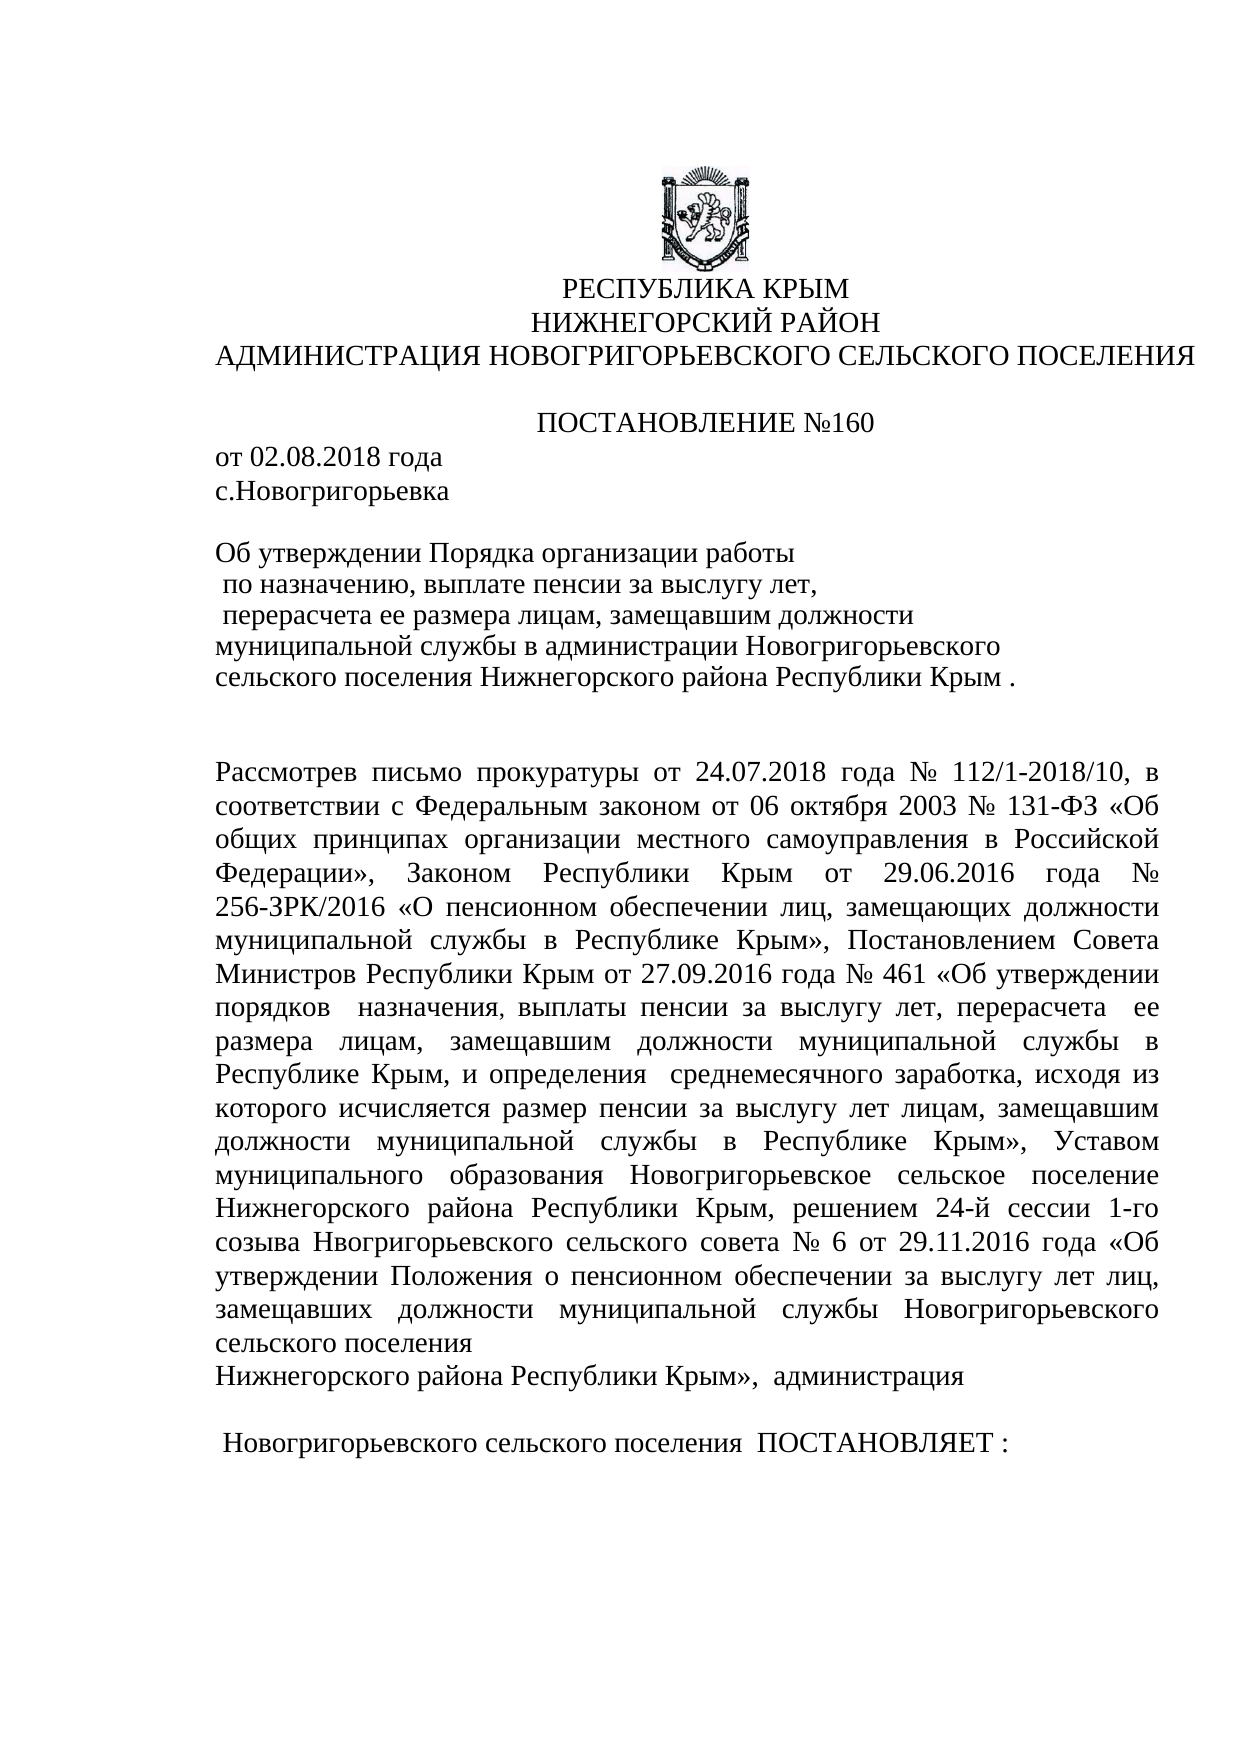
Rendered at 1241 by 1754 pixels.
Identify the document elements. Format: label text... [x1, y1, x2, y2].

text Новогригорьевского сельского поселения ПОСТАНОВЛЯЕТ : [215, 1425, 1196, 1459]
title от 02.08.2018 года [215, 439, 1196, 473]
text по назначению, выплате пенсии за выслугу лет, [156, 568, 1196, 599]
text АДМИНИСТРАЦИЯ НОВОГРИГОРЬЕВСКОГО СЕЛЬСКОГО ПОСЕЛЕНИЯ [200, 338, 1211, 372]
text РЕСПУБЛИКА КРЫМ НИЖНЕГОРСКИЙ РАЙОН [215, 271, 1196, 338]
title с.Новогригорьевка [215, 473, 1196, 506]
text Об утверждении Порядка организации работы [156, 537, 1196, 568]
picture [661, 166, 750, 272]
text Рассмотрев письмо прокуратуры от 24.07.2018 года № 112/1-2018/10, в соответствии с Федеральным законом от 06 октября 2003 № 131-ФЗ «Об общих принципах организации местного самоуправления в Российской Федерации», Законом Республики Крым от 29.06.2016 года № 256-ЗРК/2016 «О пенсионном обеспечении лиц, замещающих должности муниципальной службы в Республике Крым», Постановлением Совета Министров Республики Крым от 27.09.2016 года № 461 «Об утверждении порядков назначения, выплаты пенсии за выслугу лет, перерасчета ее размера лицам, замещавшим должности муниципальной службы в Республике Крым, и определения среднемесячного заработка, исходя из которого исчисляется размер пенсии за выслугу лет лицам, замещавшим должности муниципальной службы в Республике Крым», Уставом муниципального образования Новогригорьевское сельское поселение Нижнегорского района Республики Крым, решением 24-й сессии 1-го созыва Нвогригорьевского сельского совета № 6 от 29.11.2016 года «Об утверждении Положения о пенсионном обеспечении за выслугу лет лиц, замещавших должности муниципальной службы Новогригорьевского сельского поселения [215, 754, 1160, 1358]
title ПОСТАНОВЛЕНИЕ №160 [215, 406, 1196, 439]
text муниципальной службы в администрации Новогригорьевского [156, 630, 1196, 661]
text сельского поселения Нижнегорского района Республики Крым . [156, 661, 1196, 692]
text перерасчета ее размера лицам, замещавшим должности [156, 599, 1196, 630]
text Нижнегорского района Республики Крым», администрация [215, 1358, 1196, 1392]
